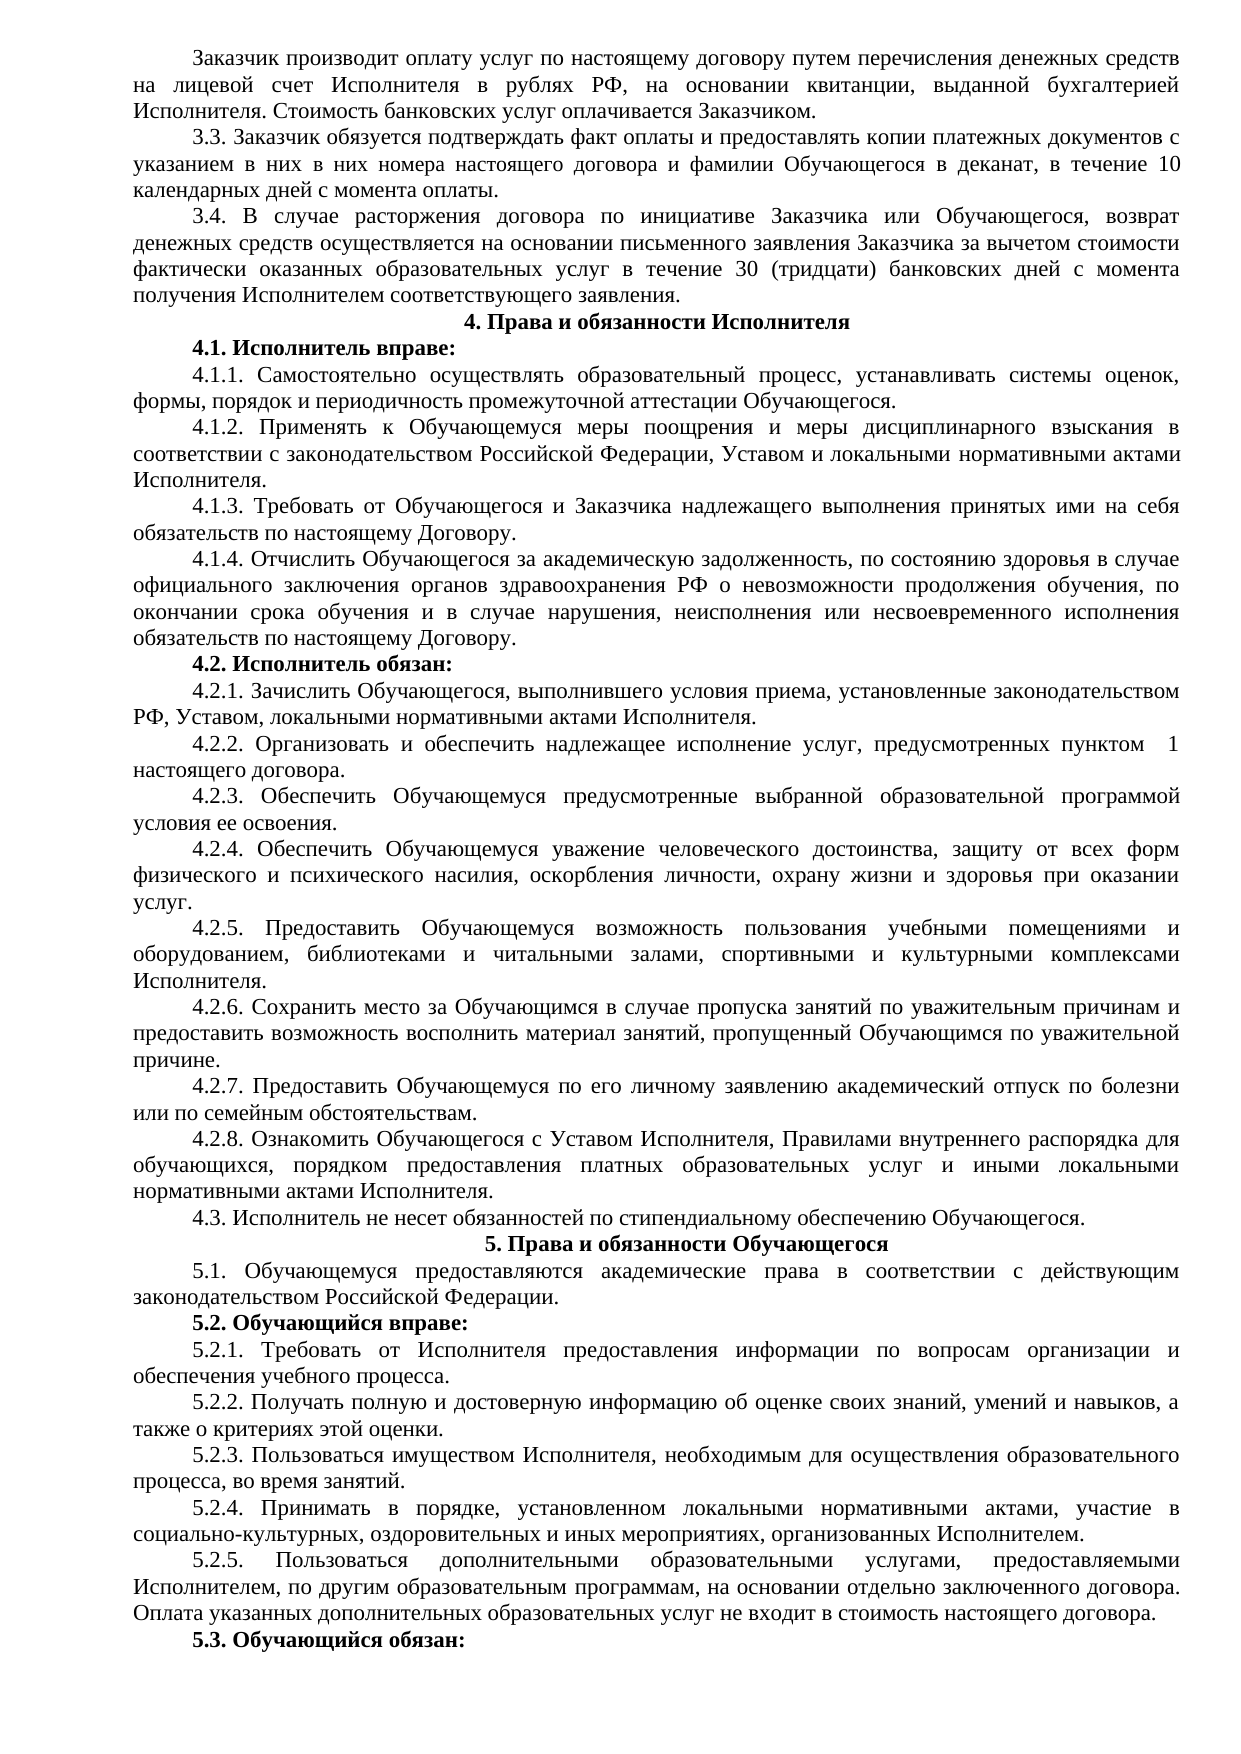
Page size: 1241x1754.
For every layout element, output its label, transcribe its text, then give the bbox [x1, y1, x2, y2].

text 5.3. Обучающийся обязан: [133, 1626, 1181, 1652]
text 5.2.1. Требовать от Исполнителя предоставления информации по вопросам организации и обеспечения учебного процесса. [133, 1336, 1181, 1388]
text 4.2.4. Обеспечить Обучающемуся уважение человеческого достоинства, защиту от всех форм физического и психического насилия, оскорбления личности, охрану жизни и здоровья при оказании услуг. [133, 835, 1181, 914]
text 4.2. Исполнитель обязан: [133, 651, 1181, 677]
text 5.2.5. Пользоваться дополнительными образовательными услугами, предоставляемыми Исполнителем, по другим образовательным программам, на основании отдельно заключенного договора. Оплата указанных дополнительных образовательных услуг не входит в стоимость настоящего договора. [133, 1547, 1181, 1626]
text 4.2.7. Предоставить Обучающемуся по его личному заявлению академический отпуск по болезни или по семейным обстоятельствам. [133, 1072, 1181, 1125]
text 4.2.8. Ознакомить Обучающегося с Уставом Исполнителя, Правилами внутреннего распорядка для обучающихся, порядком предоставления платных образовательных услуг и иными локальными нормативными актами Исполнителя. [133, 1125, 1181, 1204]
text 5.2.4. Принимать в порядке, установленном локальными нормативными актами, участие в социально-культурных, оздоровительных и иных мероприятиях, организованных Исполнителем. [133, 1494, 1181, 1547]
text 4.1.4. Отчислить Обучающегося за академическую задолженность, по состоянию здоровья в случае официального заключения органов здравоохранения РФ о невозможности продолжения обучения, по окончании срока обучения и в случае нарушения, неисполнения или несвоевременного исполнения обязательств по настоящему Договору. [133, 545, 1181, 651]
text 4.2.6. Сохранить место за Обучающимся в случае пропуска занятий по уважительным причинам и предоставить возможность восполнить материал занятий, пропущенный Обучающимся по уважительной причине. [133, 993, 1181, 1072]
text 4.1.1. Самостоятельно осуществлять образовательный процесс, устанавливать системы оценок, формы, порядок и периодичность промежуточной аттестации Обучающегося. [133, 361, 1181, 413]
text 4.3. Исполнитель не несет обязанностей по стипендиальному обеспечению Обучающегося. [133, 1204, 1181, 1230]
text Заказчик производит оплату услуг по настоящему договору путем перечисления денежных средств на лицевой счет Исполнителя в рублях РФ, на основании квитанции, выданной бухгалтерией Исполнителя. Стоимость банковских услуг оплачивается Заказчиком. [133, 44, 1181, 123]
text 3.4. В случае расторжения договора по инициативе Заказчика или Обучающегося, возврат денежных средств осуществляется на основании письменного заявления Заказчика за вычетом стоимости фактически оказанных образовательных услуг в течение 30 (тридцати) банковских дней с момента получения Исполнителем соответствующего заявления. [133, 202, 1181, 308]
text 4. Права и обязанности Исполнителя [133, 308, 1181, 334]
text 5.2. Обучающийся вправе: [133, 1309, 1181, 1336]
text 4.2.3. Обеспечить Обучающемуся предусмотренные выбранной образовательной программой условия ее освоения. [133, 782, 1181, 835]
text 4.2.5. Предоставить Обучающемуся возможность пользования учебными помещениями и оборудованием, библиотеками и читальными залами, спортивными и культурными комплексами Исполнителя. [133, 914, 1181, 993]
text 3.3. Заказчик обязуется подтверждать факт оплаты и предоставлять копии платежных документов с указанием в них в них номера настоящего договора и фамилии Обучающегося в деканат, в течение 10 календарных дней с момента оплаты. [133, 123, 1181, 202]
text 5.1. Обучающемуся предоставляются академические права в соответствии с действующим законодательством Российской Федерации. [133, 1257, 1181, 1309]
text 4.1.2. Применять к Обучающемуся меры поощрения и меры дисциплинарного взыскания в соответствии с законодательством Российской Федерации, Уставом и локальными нормативными актами Исполнителя. [133, 413, 1181, 492]
text 4.1. Исполнитель вправе: [133, 334, 1181, 361]
text 5.2.2. Получать полную и достоверную информацию об оценке своих знаний, умений и навыков, а также о критериях этой оценки. [133, 1388, 1181, 1441]
text 4.2.1. Зачислить Обучающегося, выполнившего условия приема, установленные законодательством РФ, Уставом, локальными нормативными актами Исполнителя. [133, 677, 1181, 729]
text 5.2.3. Пользоваться имуществом Исполнителя, необходимым для осуществления образовательного процесса, во время занятий. [133, 1441, 1181, 1494]
text 4.2.2. Организовать и обеспечить надлежащее исполнение услуг, предусмотренных пунктом 1 настоящего договора. [133, 729, 1181, 782]
text 5. Права и обязанности Обучающегося [133, 1230, 1181, 1257]
text 4.1.3. Требовать от Обучающегося и Заказчика надлежащего выполнения принятых ими на себя обязательств по настоящему Договору. [133, 492, 1181, 545]
